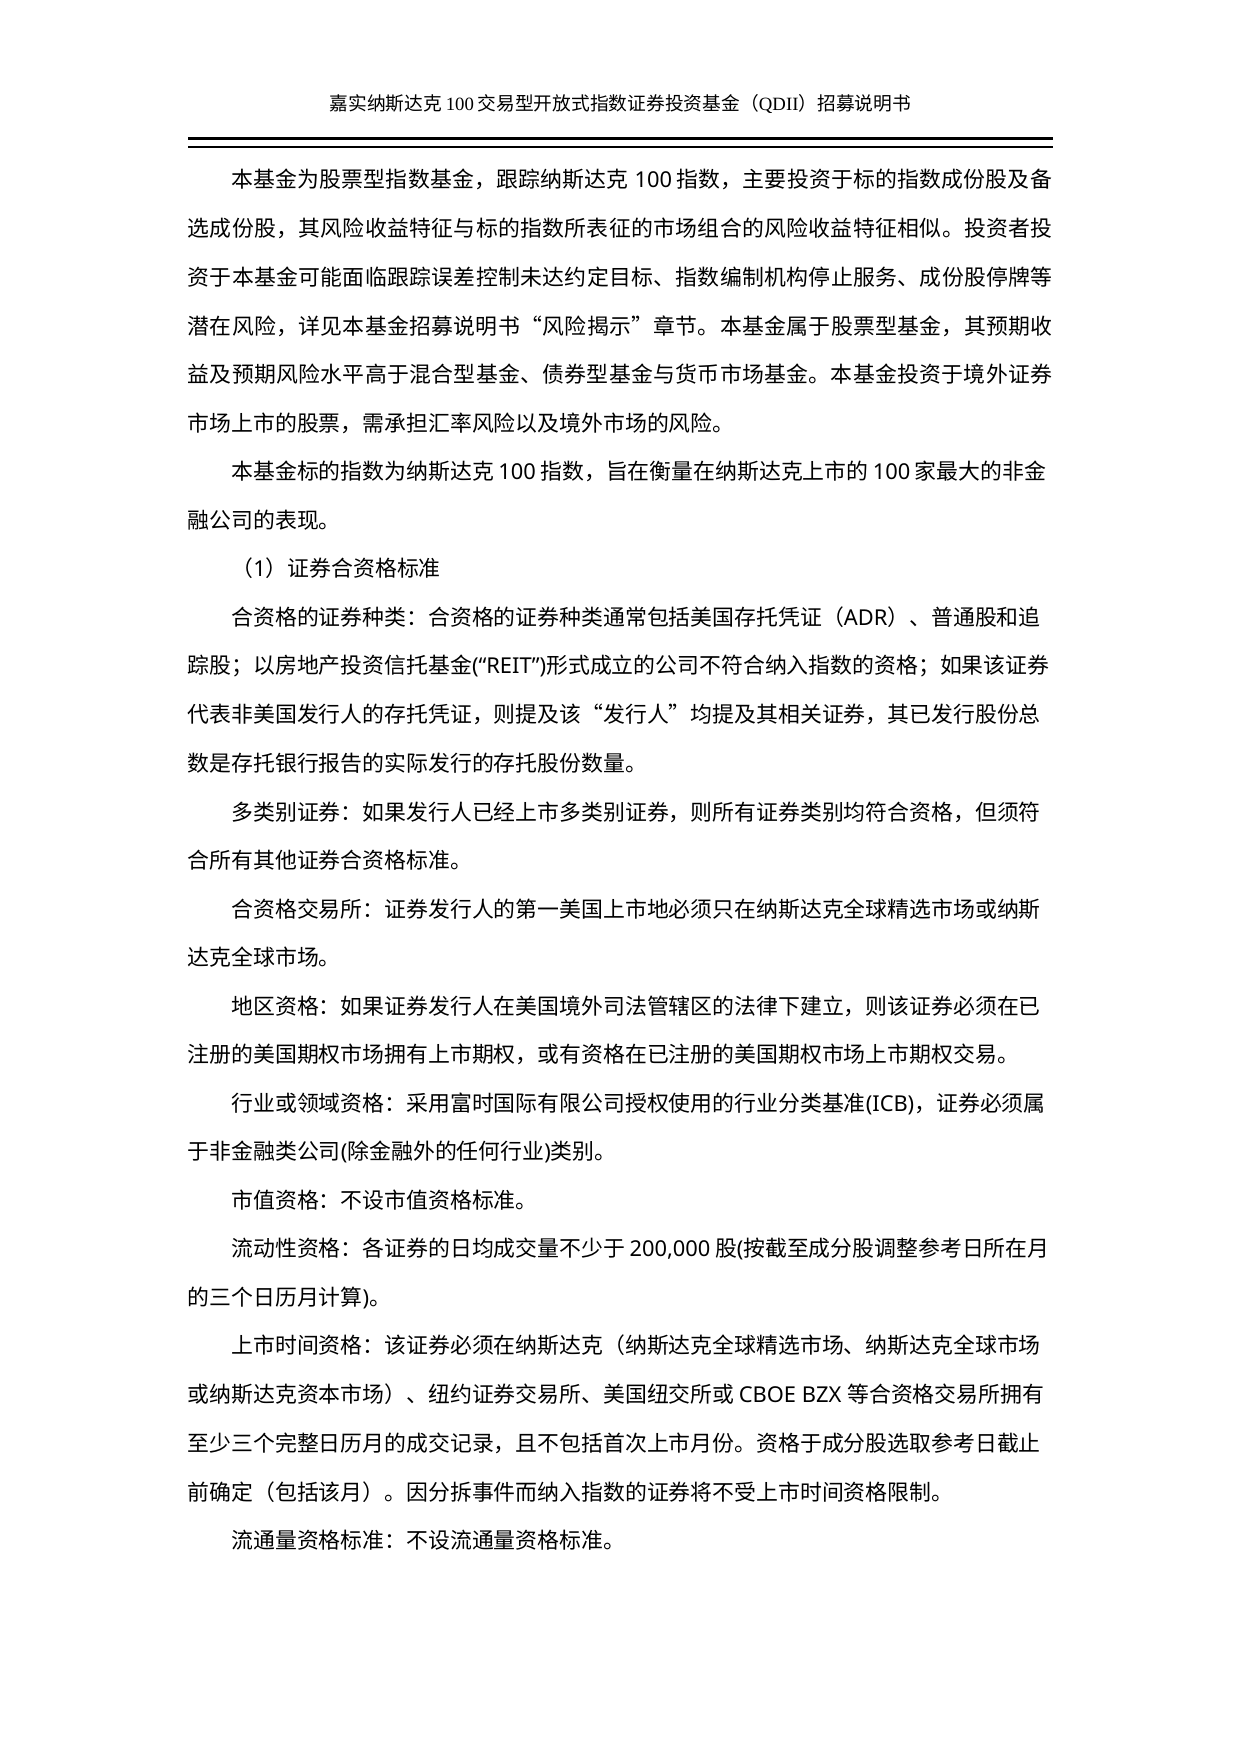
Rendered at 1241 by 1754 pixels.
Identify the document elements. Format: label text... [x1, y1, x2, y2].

text 上市时间资格：该证券必须在纳斯达克（纳斯达克全球精选市场、纳斯达克全球市场或纳斯达克资本市场）、纽约证券交易所、美国纽交所或CBOE BZX 等合资格交易所拥有至少三个完整日历月的成交记录，且不包括首次上市月份。资格于成分股选取参考日截止前确定（包括该月）。因分拆事件而纳入指数的证券将不受上市时间资格限制。 [187, 1328, 1053, 1507]
text 本基金标的指数为纳斯达克100指数，旨在衡量在纳斯达克上市的100家最大的非金融公司的表现。 [187, 454, 1053, 535]
text （1）证券合资格标准 [187, 551, 1053, 584]
text 本基金为股票型指数基金，跟踪纳斯达克100指数，主要投资于标的指数成份股及备选成份股，其风险收益特征与标的指数所表征的市场组合的风险收益特征相似。投资者投资于本基金可能面临跟踪误差控制未达约定目标、指数编制机构停止服务、成份股停牌等潜在风险，详见本基金招募说明书“风险揭示”章节。本基金属于股票型基金，其预期收益及预期风险水平高于混合型基金、债券型基金与货币市场基金。本基金投资于境外证券市场上市的股票，需承担汇率风险以及境外市场的风险。 [187, 162, 1053, 438]
text 市值资格：不设市值资格标准。 [187, 1182, 1053, 1215]
text 行业或领域资格：采用富时国际有限公司授权使用的行业分类基准(ICB)，证券必须属于非金融类公司(除金融外的任何行业)类别。 [187, 1085, 1053, 1167]
text 地区资格：如果证券发行人在美国境外司法管辖区的法律下建立，则该证券必须在已注册的美国期权市场拥有上市期权，或有资格在已注册的美国期权市场上市期权交易。 [187, 988, 1053, 1069]
text 多类别证券：如果发行人已经上市多类别证券，则所有证券类别均符合资格，但须符合所有其他证券合资格标准。 [187, 794, 1053, 875]
text 合资格交易所：证券发行人的第一美国上市地必须只在纳斯达克全球精选市场或纳斯达克全球市场。 [187, 891, 1053, 972]
text 流动性资格：各证券的日均成交量不少于200,000股(按截至成分股调整参考日所在月的三个日历月计算)。 [187, 1231, 1053, 1312]
text 流通量资格标准：不设流通量资格标准。 [187, 1522, 1053, 1555]
text 合资格的证券种类：合资格的证券种类通常包括美国存托凭证（ADR）、普通股和追踪股；以房地产投资信托基金(“REIT”)形式成立的公司不符合纳入指数的资格；如果该证券代表非美国发行人的存托凭证，则提及该“发行人”均提及其相关证券，其已发行股份总数是存托银行报告的实际发行的存托股份数量。 [187, 599, 1053, 778]
